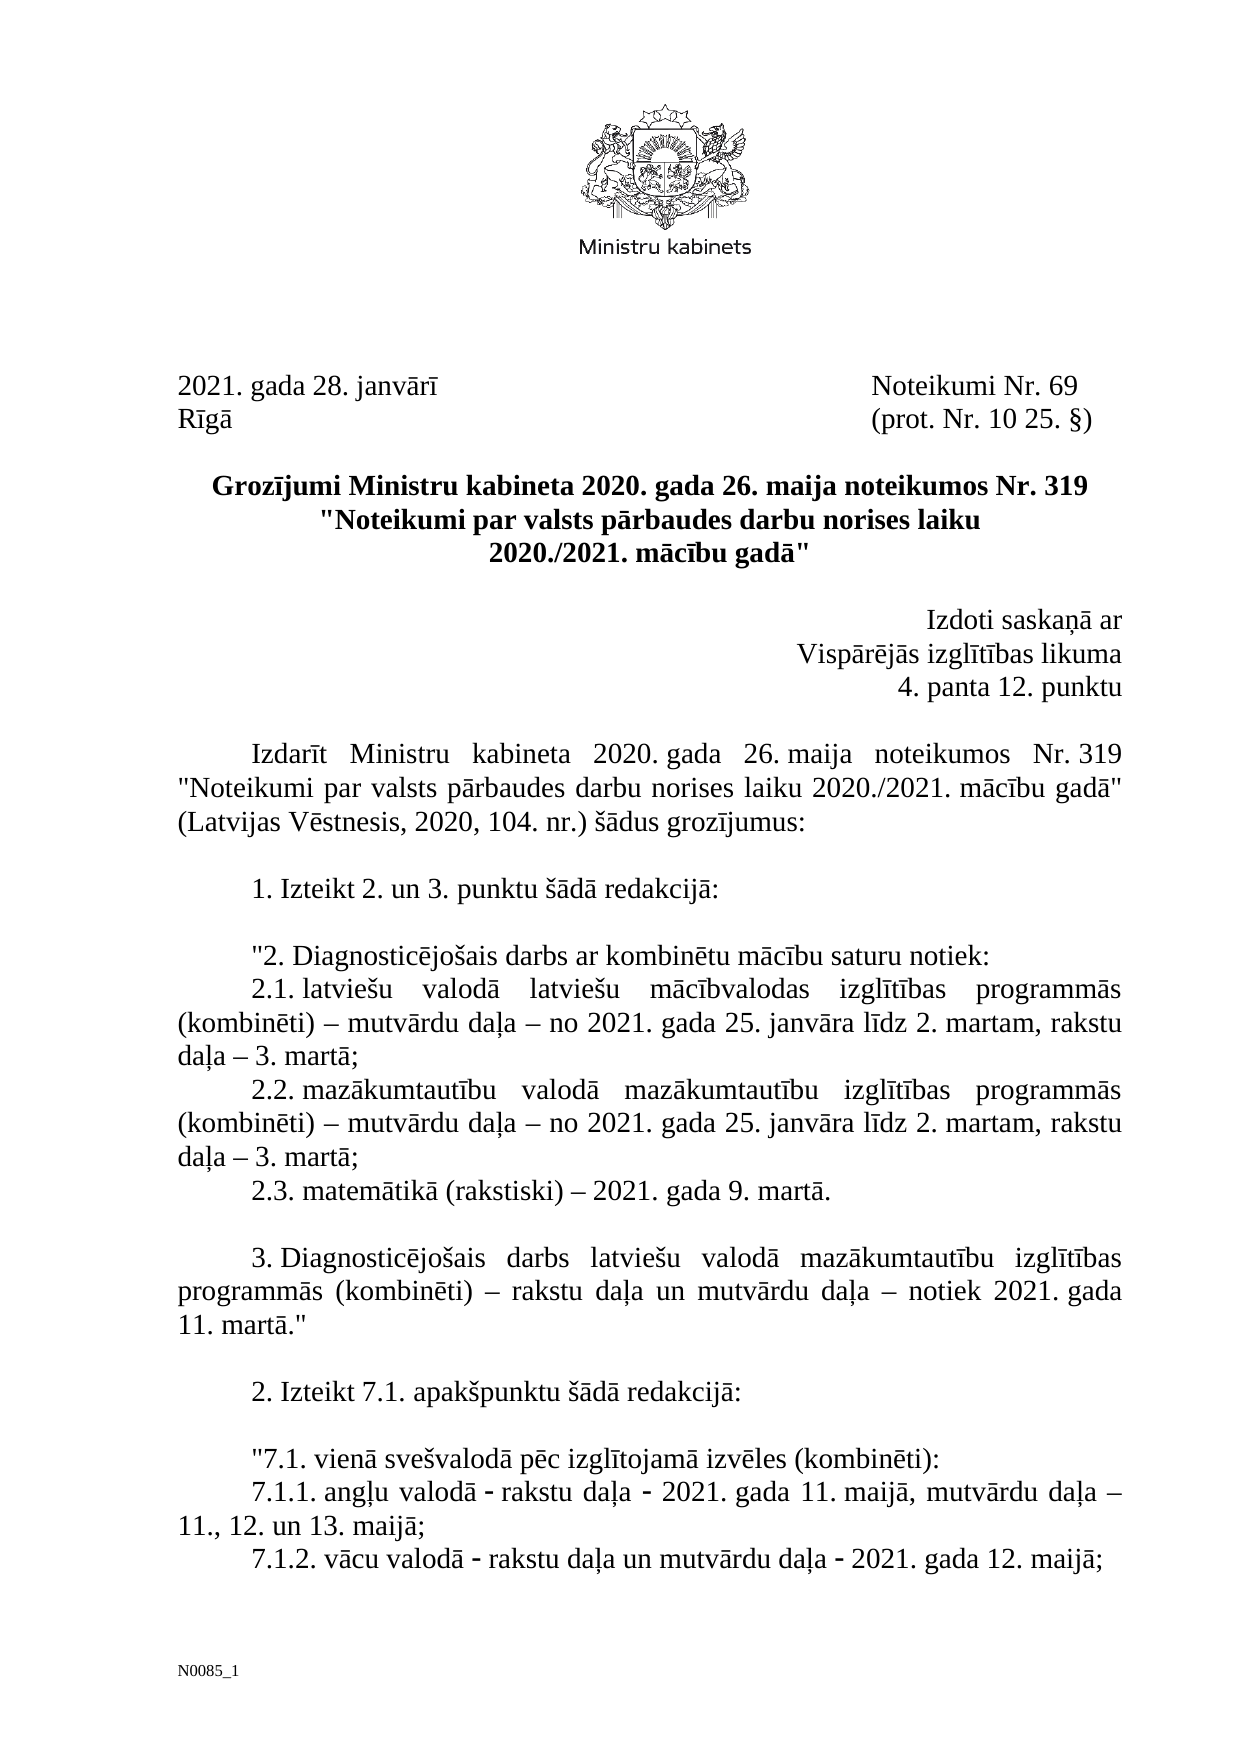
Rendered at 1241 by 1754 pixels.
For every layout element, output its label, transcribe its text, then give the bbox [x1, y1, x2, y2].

text Vispārējās izglītības likuma [177, 636, 1122, 669]
text "7.1. vienā svešvalodā pēc izglītojamā izvēles (kombinēti): [177, 1441, 1122, 1474]
text 2.3. matemātikā (rakstiski) – 2021. gada 9. martā. [177, 1173, 1122, 1206]
text 2.1. latviešu valodā latviešu mācībvalodas izglītības programmās (kombinēti) – mutvārdu daļa – no 2021. gada 25. janvāra līdz 2. martam, rakstu daļa – 3. martā; [177, 971, 1122, 1072]
text 7.1.2. vācu valodā rakstu daļa un mutvārdu daļa 2021. gada 12. maijā; [177, 1542, 1122, 1575]
text 7.1.1. angļu valodā rakstu daļa 2021. gada 11. maijā, mutvārdu daļa – 11., 12. un 13. maijā; [177, 1474, 1122, 1542]
text 3. Diagnosticējošais darbs latviešu valodā mazākumtautību izglītības programmās (kombinēti) – rakstu daļa un mutvārdu daļa – notiek 2021. gada 11. martā." [177, 1240, 1122, 1340]
text 1. Izteikt 2. un 3. punktu šādā redakcijā: [177, 871, 1122, 904]
text Rīgā (prot. Nr. 10 25. §) [177, 401, 1122, 435]
text 4. panta 12. punktu [177, 669, 1122, 703]
text Grozījumi Ministru kabineta 2020. gada 26. maija noteikumos Nr. 319 "Noteikumi par valsts pārbaudes darbu norises laiku [177, 468, 1122, 535]
text "2. Diagnosticējošais darbs ar kombinētu mācību saturu notiek: [177, 938, 1122, 971]
picture [177, 102, 1152, 267]
text 2020./2021. mācību gadā" [177, 535, 1122, 569]
text Izdarīt Ministru kabineta 2020. gada 26. maija noteikumos Nr. 319 "Noteikumi par valsts pārbaudes darbu norises laiku 2020./2021. mācību gadā" (Latvijas Vēstnesis, 2020, 104. nr.) šādus grozījumus: [177, 737, 1122, 837]
text Izdoti saskaņā ar [177, 602, 1122, 636]
text 2021. gada 28. janvārī Noteikumi Nr. 69 [177, 368, 1122, 401]
text 2.2. mazākumtautību valodā mazākumtautību izglītības programmās (kombinēti) – mutvārdu daļa – no 2021. gada 25. janvāra līdz 2. martam, rakstu daļa – 3. martā; [177, 1072, 1122, 1173]
text 2. Izteikt 7.1. apakšpunktu šādā redakcijā: [177, 1374, 1122, 1407]
